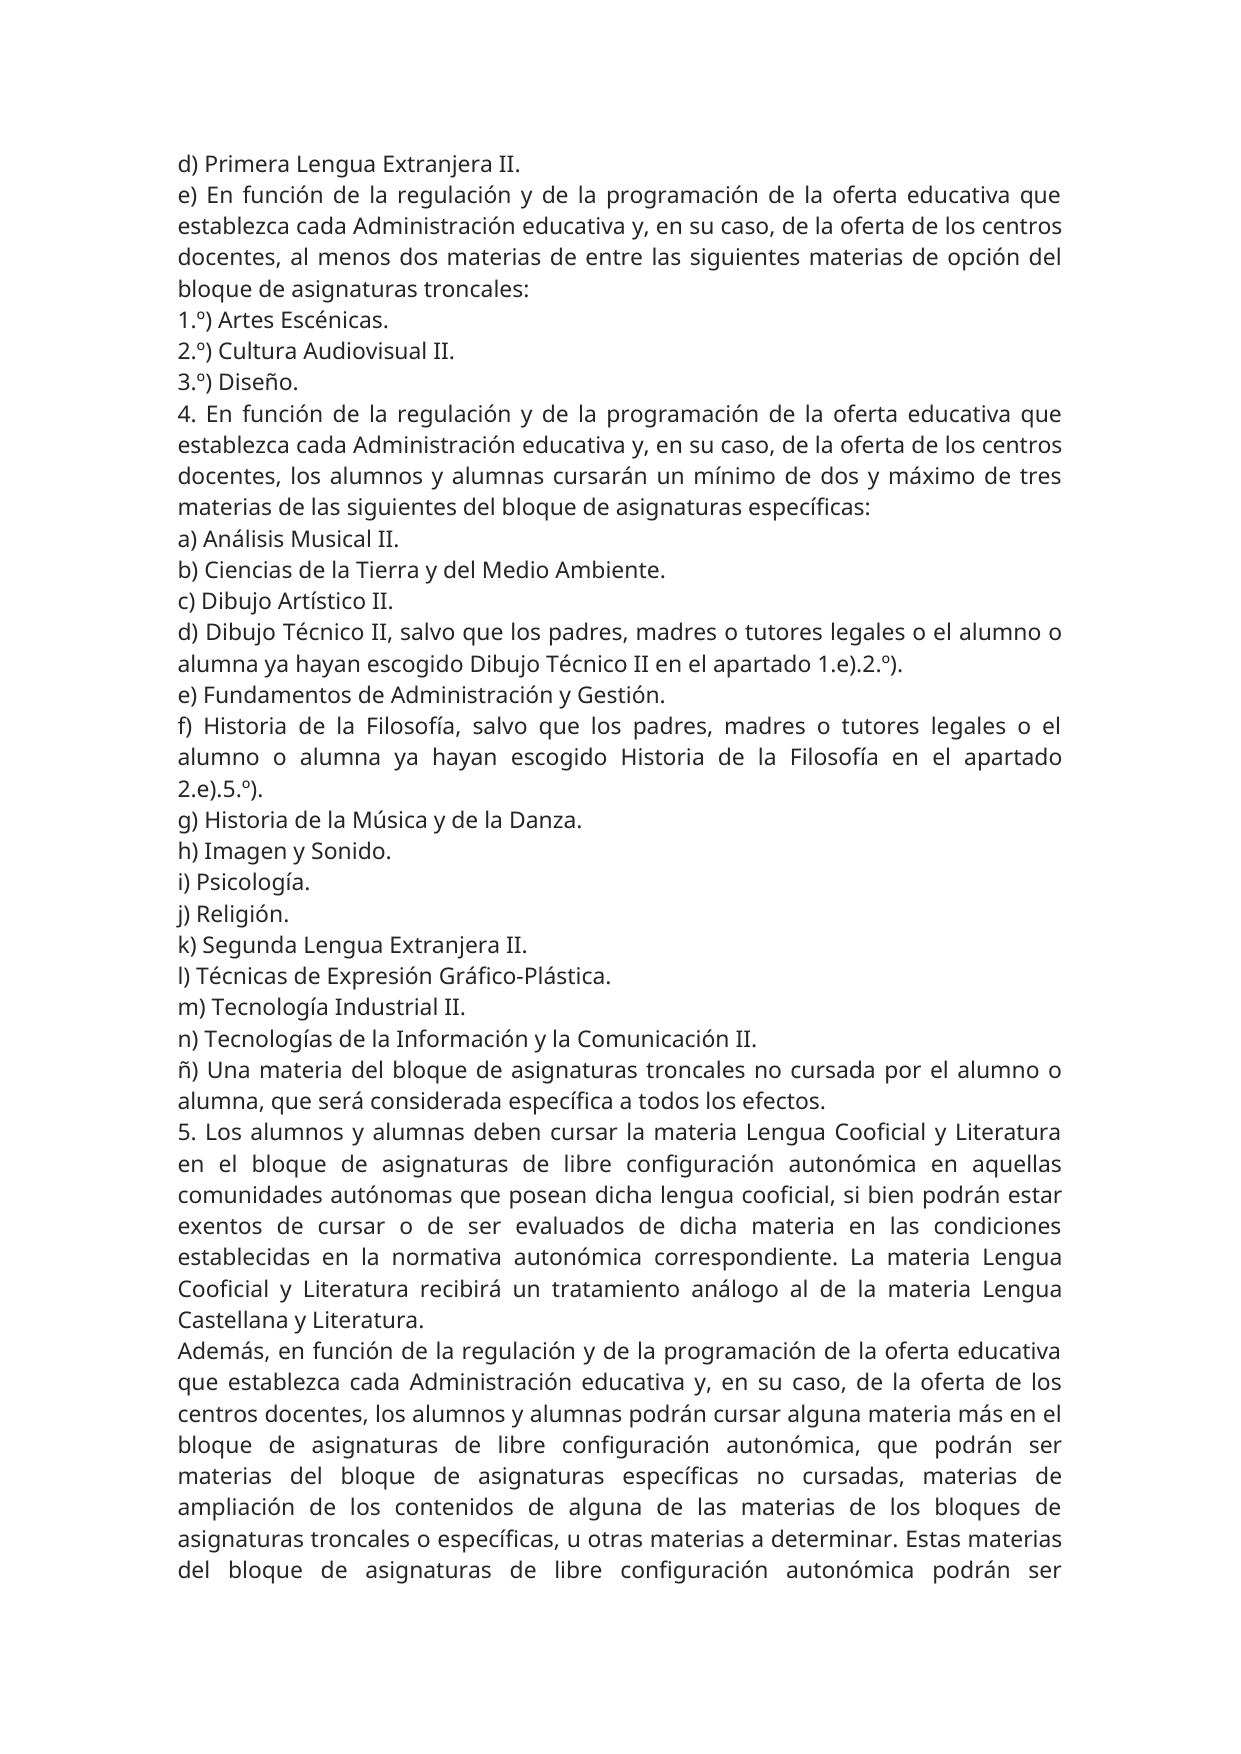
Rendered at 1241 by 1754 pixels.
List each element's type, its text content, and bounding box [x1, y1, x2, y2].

text e) En función de la regulación y de la programación de la oferta educativa que establezca cada Administración educativa y, en su caso, de la oferta de los centros docentes, al menos dos materias de entre las siguientes materias de opción del bloque de asignaturas troncales: [177, 179, 1063, 304]
text ñ) Una materia del bloque de asignaturas troncales no cursada por el alumno o alumna, que será considerada específica a todos los efectos. [177, 1054, 1063, 1116]
text e) Fundamentos de Administración y Gestión. [177, 679, 1063, 710]
text h) Imagen y Sonido. [177, 835, 1063, 866]
text 4. En función de la regulación y de la programación de la oferta educativa que establezca cada Administración educativa y, en su caso, de la oferta de los centros docentes, los alumnos y alumnas cursarán un mínimo de dos y máximo de tres materias de las siguientes del bloque de asignaturas específicas: [177, 398, 1063, 523]
text b) Ciencias de la Tierra y del Medio Ambiente. [177, 554, 1063, 585]
text d) Primera Lengua Extranjera II. [177, 148, 1063, 179]
text m) Tecnología Industrial II. [177, 991, 1063, 1023]
text k) Segunda Lengua Extranjera II. [177, 929, 1063, 960]
text 3.º) Diseño. [177, 366, 1063, 398]
text 2.º) Cultura Audiovisual II. [177, 335, 1063, 366]
text 1.º) Artes Escénicas. [177, 304, 1063, 335]
text f) Historia de la Filosofía, salvo que los padres, madres o tutores legales o el alumno o alumna ya hayan escogido Historia de la Filosofía en el apartado 2.e).5.º). [177, 710, 1063, 804]
text a) Análisis Musical II. [177, 523, 1063, 554]
text j) Religión. [177, 898, 1063, 929]
text l) Técnicas de Expresión Gráfico-Plástica. [177, 960, 1063, 991]
text i) Psicología. [177, 866, 1063, 898]
text c) Dibujo Artístico II. [177, 585, 1063, 616]
text n) Tecnologías de la Información y la Comunicación II. [177, 1023, 1063, 1054]
text 5. Los alumnos y alumnas deben cursar la materia Lengua Cooficial y Literatura en el bloque de asignaturas de libre configuración autonómica en aquellas comunidades autónomas que posean dicha lengua cooficial, si bien podrán estar exentos de cursar o de ser evaluados de dicha materia en las condiciones establecidas en la normativa autonómica correspondiente. La materia Lengua Cooficial y Literatura recibirá un tratamiento análogo al de la materia Lengua Castellana y Literatura. [177, 1116, 1063, 1335]
text g) Historia de la Música y de la Danza. [177, 804, 1063, 835]
text d) Dibujo Técnico II, salvo que los padres, madres o tutores legales o el alumno o alumna ya hayan escogido Dibujo Técnico II en el apartado 1.e).2.º). [177, 616, 1063, 679]
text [177, 1335, 1063, 1585]
